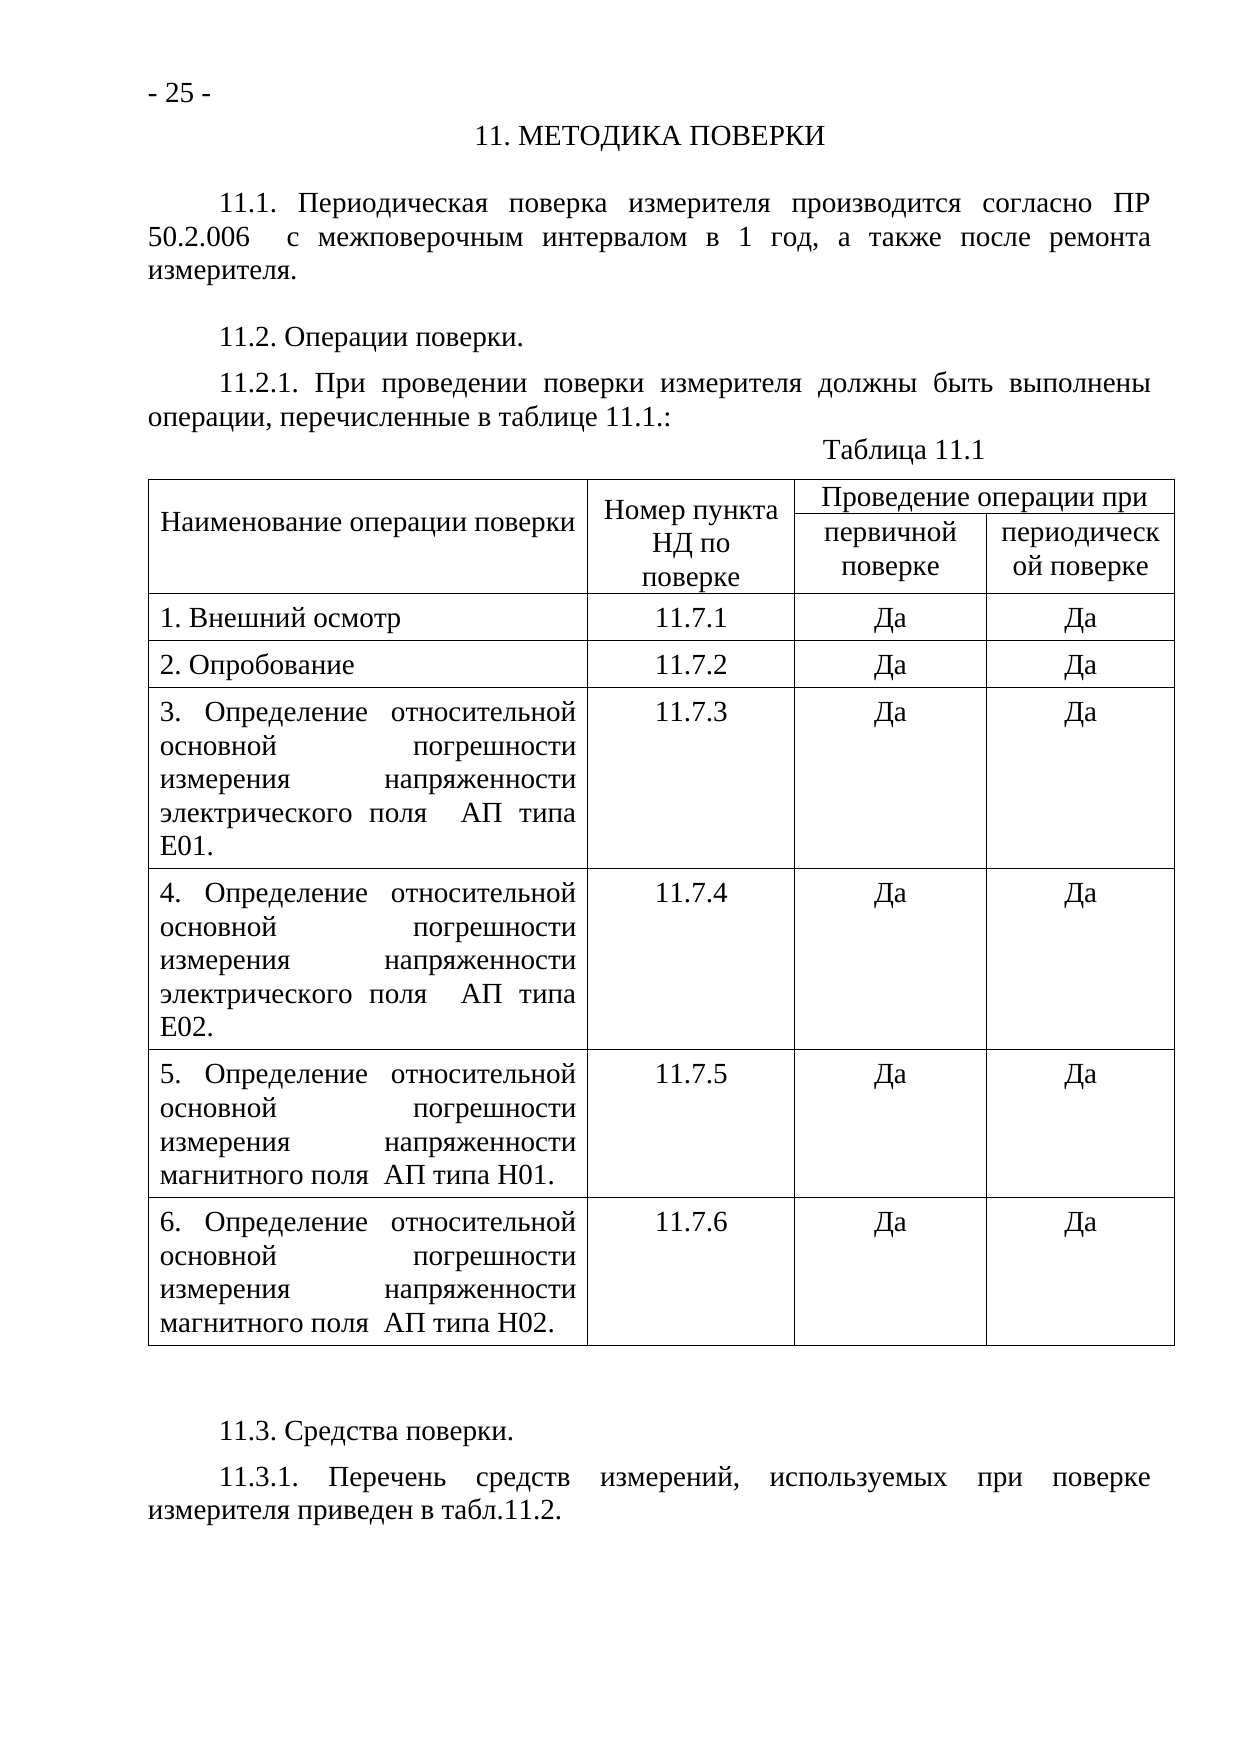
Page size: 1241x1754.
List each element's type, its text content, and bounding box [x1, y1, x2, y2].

table_cell Да [987, 869, 1174, 1049]
table_cell Да [987, 688, 1174, 868]
table_cell 11.7.5 [588, 1050, 794, 1197]
table_header Наименование операции поверки [149, 480, 587, 593]
table_cell Да [795, 594, 986, 640]
text 11.1. Периодическая поверка измерителя производится согласно ПР 50.2.006 с межповерочным интервалом в 1 год, а также после ремонта измерителя. [148, 185, 1152, 286]
table_cell Да [795, 869, 986, 1049]
table_cell первичной поверке [795, 514, 986, 593]
table_header Номер пункта НД по поверке [588, 480, 794, 593]
table_cell 1. Внешний осмотр [149, 594, 587, 640]
table_cell 11.7.3 [588, 688, 794, 868]
table_cell 2. Опробование [149, 641, 587, 687]
table_cell Да [795, 1050, 986, 1197]
text Таблица 11.1 [748, 432, 1152, 466]
table_cell периодической поверке [987, 514, 1174, 593]
table_cell 5. Определение относительной основной погрешности измерения напряженности магнитного поля АП типа Н01. [149, 1050, 587, 1197]
table_cell Да [795, 688, 986, 868]
table_cell Да [987, 594, 1174, 640]
table_cell 6. Определение относительной основной погрешности измерения напряженности магнитного поля АП типа Н02. [149, 1198, 587, 1345]
table_cell Да [795, 1198, 986, 1345]
text 11.3. Средства поверки. [148, 1413, 1152, 1446]
table_cell Да [987, 1050, 1174, 1197]
text 11.2.1. При проведении поверки измерителя должны быть выполнены операции, перечисленные в таблице 11.1.: [148, 365, 1152, 432]
table_cell 4. Определение относительной основной погрешности измерения напряженности электрического поля АП типа Е02. [149, 869, 587, 1049]
table_cell Да [987, 1198, 1174, 1345]
table_cell 11.7.4 [588, 869, 794, 1049]
table_cell 11.7.6 [588, 1198, 794, 1345]
table_cell 11.7.2 [588, 641, 794, 687]
table_cell Да [795, 641, 986, 687]
table_cell Да [987, 641, 1174, 687]
table_cell 3. Определение относительной основной погрешности измерения напряженности электрического поля АП типа Е01. [149, 688, 587, 868]
table_cell 11.7.1 [588, 594, 794, 640]
text 11.2. Операции поверки. [148, 319, 1152, 353]
text 11.3.1. Перечень средств измерений, используемых при поверке измерителя приведен в табл.11.2. [148, 1459, 1152, 1526]
text 11. МЕТОДИКА ПОВЕРКИ [148, 118, 1152, 152]
table_header Проведение операции при [795, 480, 1174, 513]
